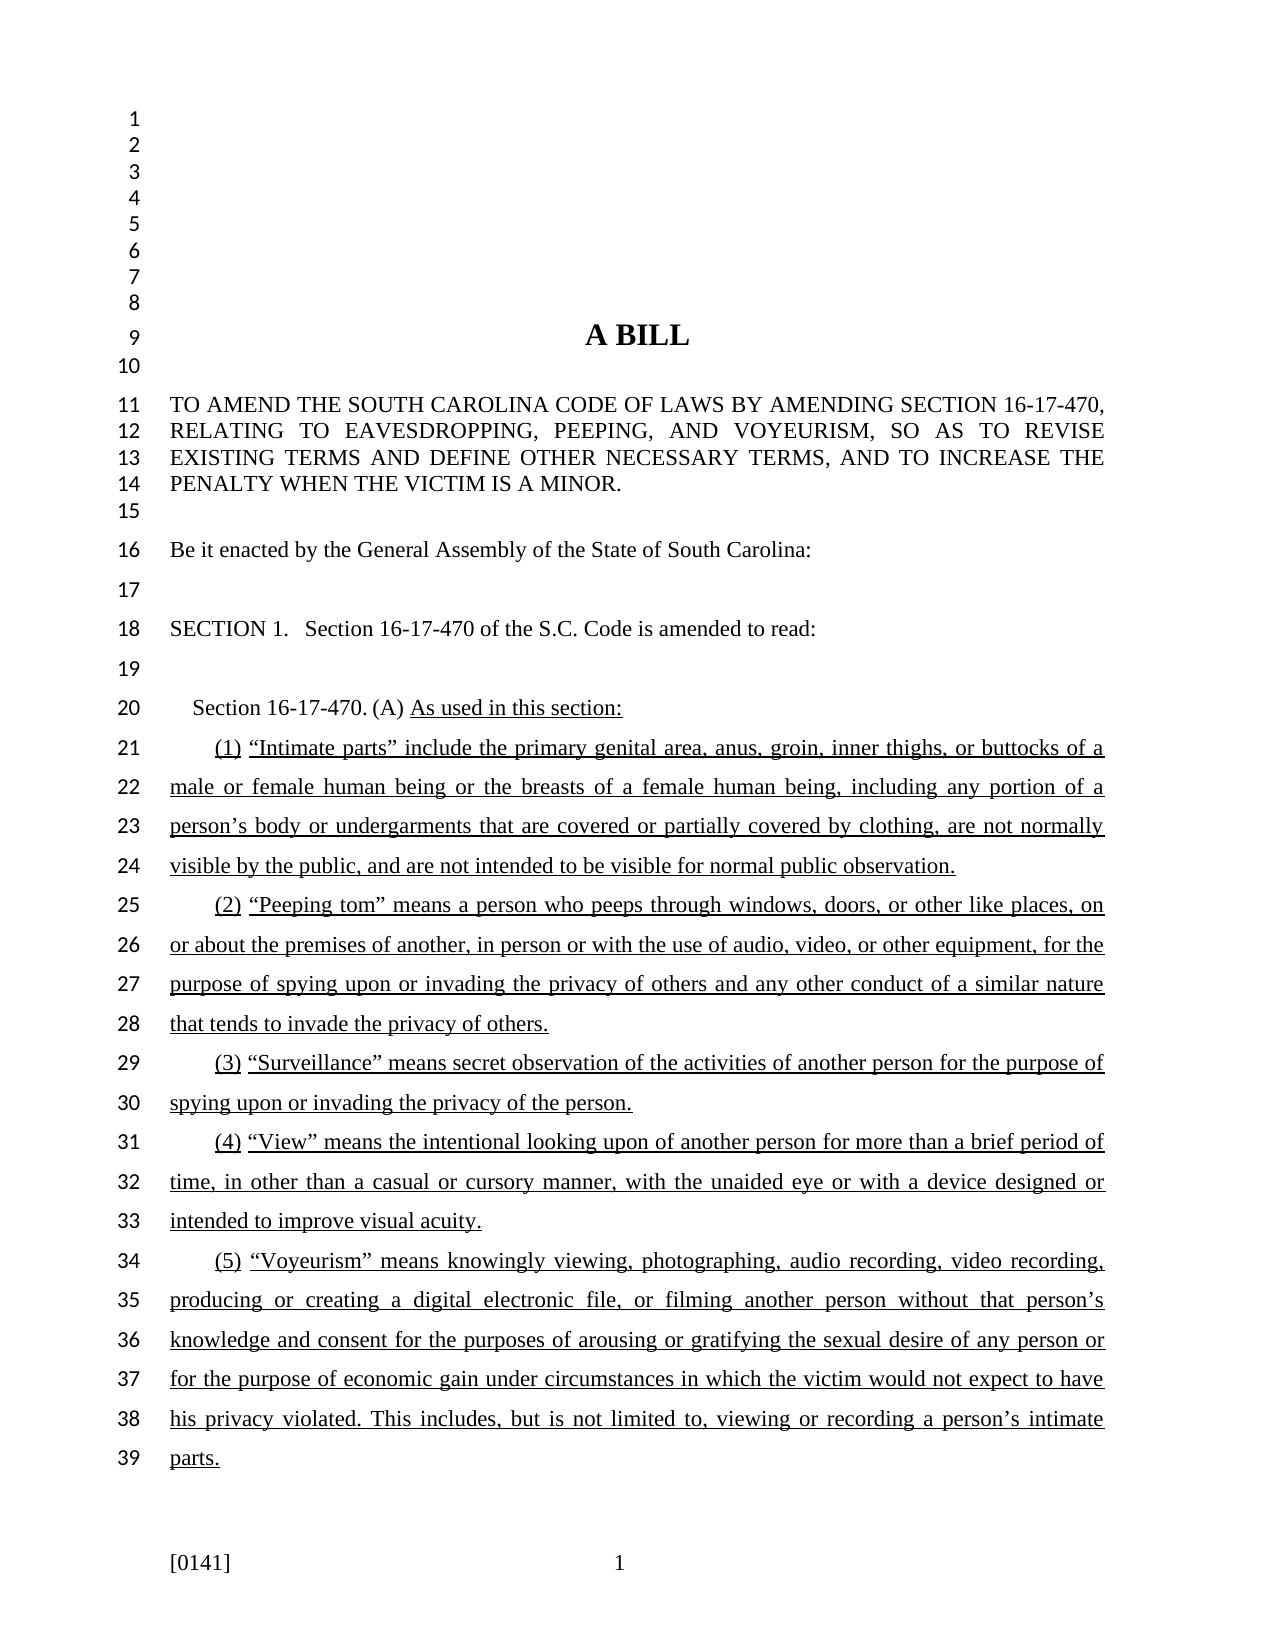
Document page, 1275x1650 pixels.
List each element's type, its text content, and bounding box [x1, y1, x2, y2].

text Be it enacted by the General Assembly of the State of South Carolina: [169, 536, 1106, 562]
text (4) “View” means the intentional looking upon of another person for more than a brief period of time, in other than a casual or cursory manner, with the unaided eye or with a device designed or intended to improve visual acuity. [169, 1128, 1106, 1191]
text (4) “View” means the intentional looking upon of another person for more than a brief period of time, in other than a casual or cursory manner, with the unaided eye or with a device designed or intended to improve visual acuity. [169, 1192, 1106, 1234]
text (5) “Voyeurism” means knowingly viewing, photographing, audio recording, video recording, producing or creating a digital electronic file, or filming another person without that person’s knowledge and consent for the purposes of arousing or gratifying the sexual desire of any person or for the purpose of economic gain under circumstances in which the victim would not expect to have his privacy violated. This includes, but is not limited to, viewing or recording a person’s intimate parts. [169, 1247, 1106, 1349]
text SECTION 1. Section 16-17-470 of the S.C. Code is amended to read: [169, 615, 1106, 641]
text (1) “Intimate parts” include the primary genital area, anus, groin, inner thighs, or buttocks of a male or female human being or the breasts of a female human being, including any portion of a person’s body or undergarments that are covered or partially covered by clothing, are not normally visible by the public, and are not intended to be visible for normal public observation. [169, 733, 1106, 878]
text (5) “Voyeurism” means knowingly viewing, photographing, audio recording, video recording, producing or creating a digital electronic file, or filming another person without that person’s knowledge and consent for the purposes of arousing or gratifying the sexual desire of any person or for the purpose of economic gain under circumstances in which the victim would not expect to have his privacy violated. This includes, but is not limited to, viewing or recording a person’s intimate parts. [169, 1350, 1106, 1471]
text (3) “Surveillance” means secret observation of the activities of another person for the purpose of spying upon or invading the privacy of the person. [169, 1049, 1106, 1115]
text Section 16‑17‑470. (A) As used in this section: [169, 694, 1106, 720]
text A bill [169, 316, 1106, 352]
text (2) “Peeping tom” means a person who peeps through windows, doors, or other like places, on or about the premises of another, in person or with the use of audio, video, or other equipment, for the purpose of spying upon or invading the privacy of others and any other conduct of a similar nature that tends to invade the privacy of others. [169, 891, 1106, 1036]
